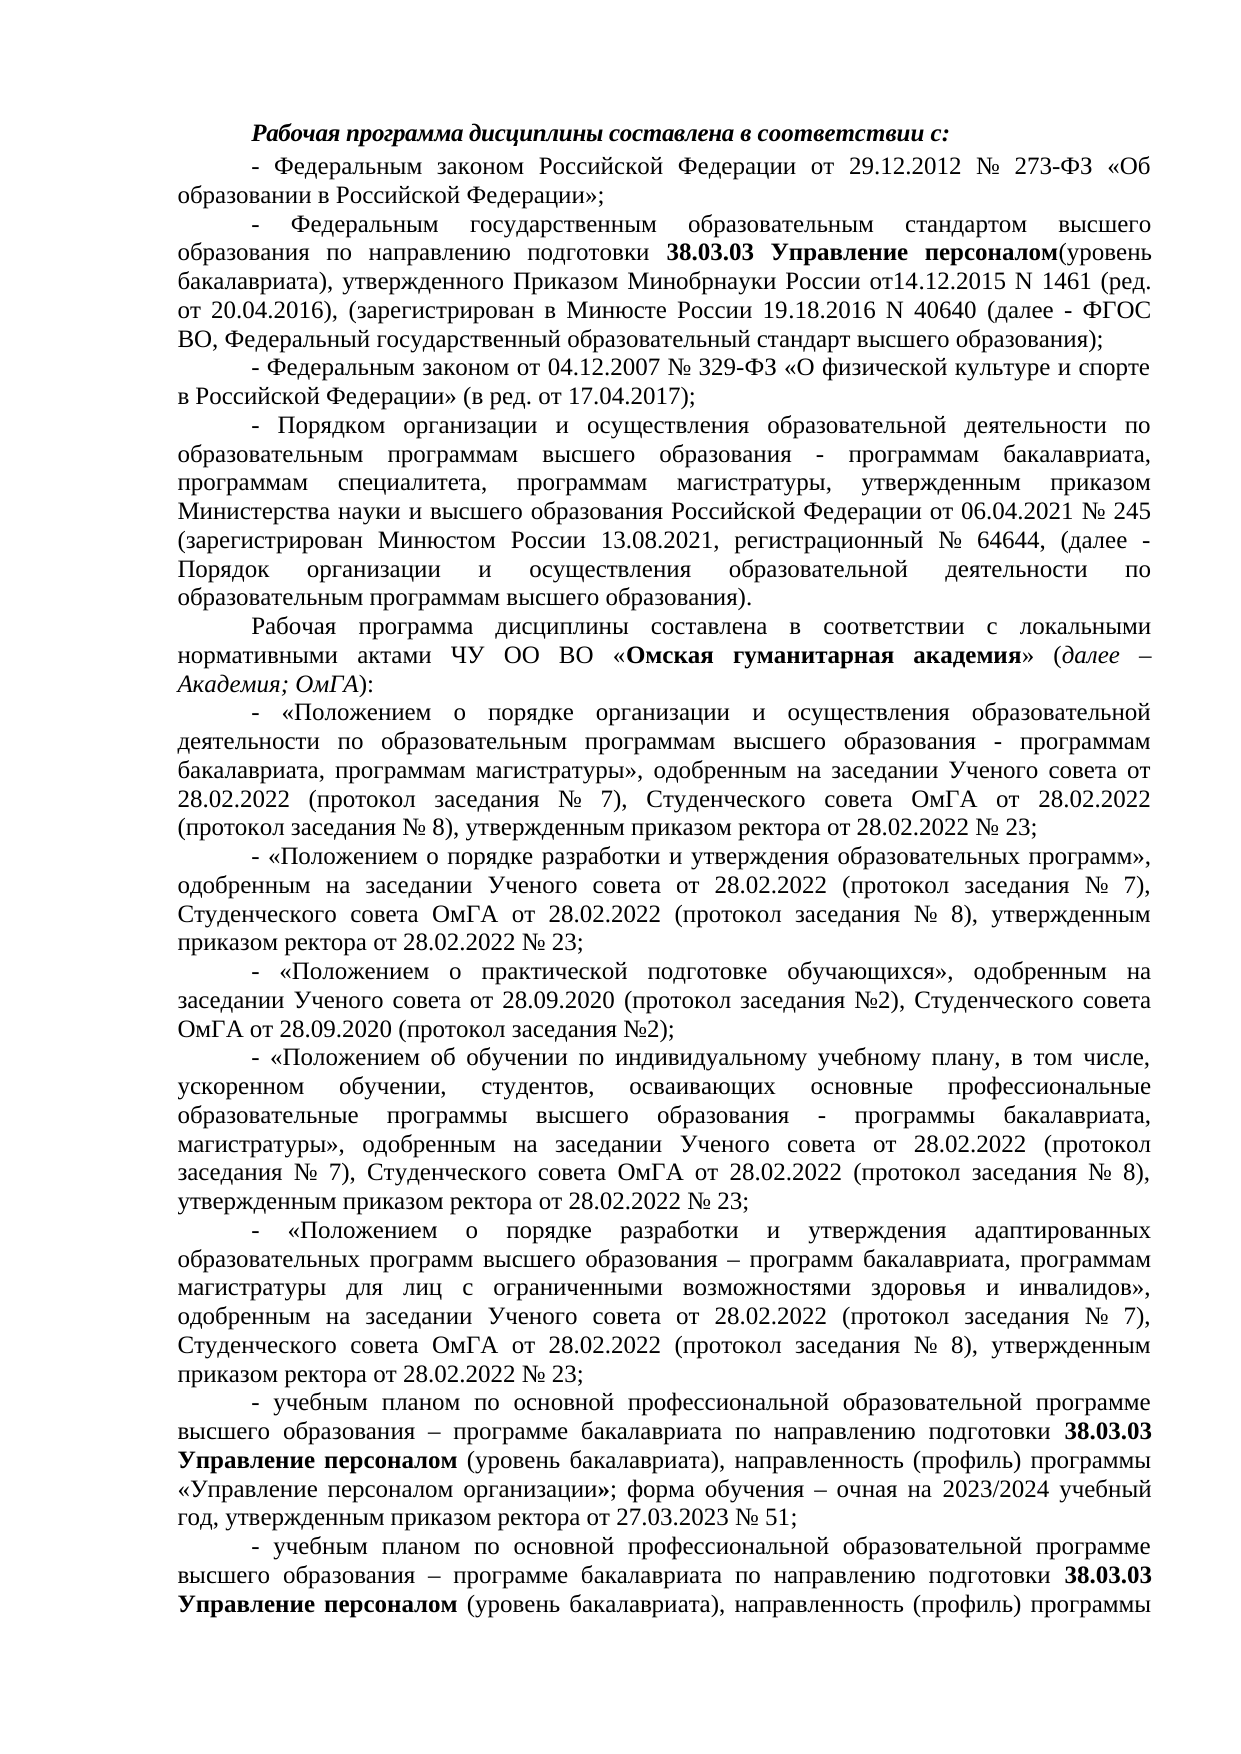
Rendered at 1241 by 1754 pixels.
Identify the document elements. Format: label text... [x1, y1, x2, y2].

text - «Положением об обучении по индивидуальному учебному плану, в том числе, ускоренном обучении, студентов, осваивающих основные профессиональные образовательные программы высшего образования - программы бакалавриата, магистратуры», одобренным на заседании Ученого совета от 28.02.2022 (протокол заседания № 7), Студенческого совета ОмГА от 28.02.2022 (протокол заседания № 8), утвержденным приказом ректора от 28.02.2022 № 23; [177, 1042, 1152, 1215]
text - «Положением о порядке организации и осуществления образовательной деятельности по образовательным программам высшего образования - программам бакалавриата, программам магистратуры», одобренным на заседании Ученого совета от 28.02.2022 (протокол заседания № 7), Студенческого совета ОмГА от 28.02.2022 (протокол заседания № 8), утвержденным приказом ректора от 28.02.2022 № 23; [177, 697, 1152, 841]
text - «Положением о порядке разработки и утверждения образовательных программ», одобренным на заседании Ученого совета от 28.02.2022 (протокол заседания № 7), Студенческого совета ОмГА от 28.02.2022 (протокол заседания № 8), утвержденным приказом ректора от 28.02.2022 № 23; [177, 841, 1152, 956]
text - «Положением о практической подготовке обучающихся», одобренным на заседании Ученого совета от 28.09.2020 (протокол заседания №2), Студенческого совета ОмГА от 28.09.2020 (протокол заседания №2); [177, 956, 1152, 1042]
text Рабочая программа дисциплины составлена в соответствии с: [177, 118, 1152, 147]
text Рабочая программа дисциплины составлена в соответствии с локальными нормативными актами ЧУ ОО ВО «Омская гуманитарная академия» (далее – Академия; ОмГА): [177, 611, 1152, 697]
text - Порядком организации и осуществления образовательной деятельности по образовательным программам высшего образования - программам бакалавриата, программам специалитета, программам магистратуры, утвержденным приказом Министерства науки и высшего образования Российской Федерации от 06.04.2021 № 245 (зарегистрирован Минюстом России 13.08.2021, регистрационный № 64644, (далее - Порядок организации и осуществления образовательной деятельности по образовательным программам высшего образования). [177, 410, 1152, 611]
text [177, 1531, 1152, 1617]
text - учебным планом по основной профессиональной образовательной программе высшего образования – программе бакалавриата по направлению подготовки 38.03.03 Управление персоналом (уровень бакалавриата), направленность (профиль) программы «Управление персоналом организации»; форма обучения – очная на 2023/2024 учебный год, утвержденным приказом ректора от 27.03.2023 № 51; [177, 1387, 1152, 1531]
text - Федеральным государственным образовательным стандартом высшего образования по направлению подготовки 38.03.03 Управление персоналом(уровень бакалавриата), утвержденного Приказом Минобрнауки России от14.12.2015 N 1461 (ред. от 20.04.2016), (зарегистрирован в Минюсте России 19.18.2016 N 40640 (далее - ФГОС ВО, Федеральный государственный образовательный стандарт высшего образования); [177, 209, 1152, 352]
text - «Положением о порядке разработки и утверждения адаптированных образовательных программ высшего образования – программ бакалавриата, программам магистратуры для лиц с ограниченными возможностями здоровья и инвалидов», одобренным на заседании Ученого совета от 28.02.2022 (протокол заседания № 7), Студенческого совета ОмГА от 28.02.2022 (протокол заседания № 8), утвержденным приказом ректора от 28.02.2022 № 23; [177, 1215, 1152, 1387]
text - Федеральным законом Российской Федерации от 29.12.2012 № 273-ФЗ «Об образовании в Российской Федерации»; [177, 151, 1152, 209]
text - Федеральным законом от 04.12.2007 № 329-ФЗ «О физической культуре и спорте в Российской Федерации» (в ред. от 17.04.2017); [177, 352, 1152, 410]
